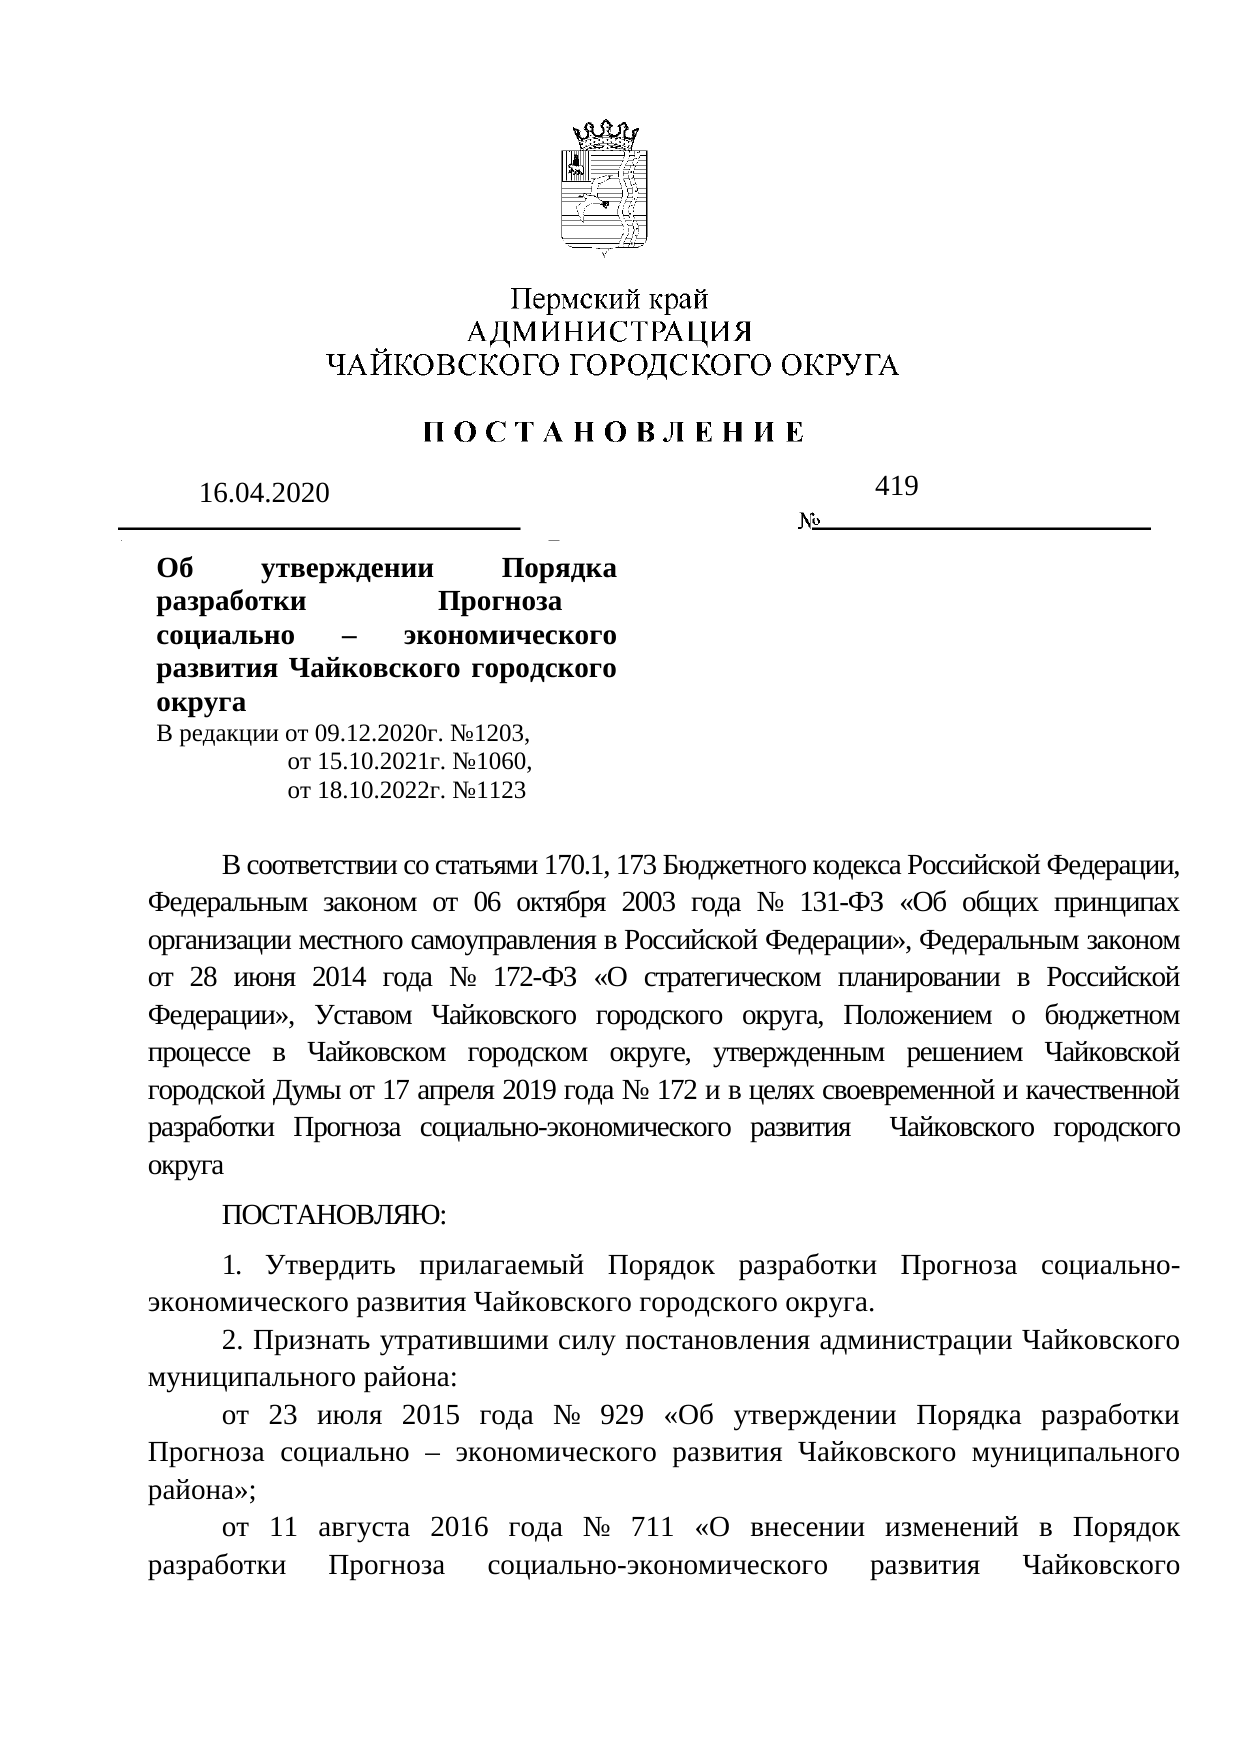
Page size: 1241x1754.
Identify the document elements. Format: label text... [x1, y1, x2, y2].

picture [118, 118, 1151, 551]
text от 23 июля 2015 года № 929 «Об утверждении Порядка разработки Прогноза социально – экономического развития Чайковского муниципального района»; [148, 1394, 1181, 1507]
text 2. Признать утратившими силу постановления администрации Чайковского муниципального района: [148, 1319, 1181, 1394]
text В соответствии со статьями 170.1, 173 Бюджетного кодекса Российской Федерации, Федеральным законом от 06 октября 2003 года № 131-ФЗ «Об общих принципах организации местного самоуправления в Российской Федерации», Федеральным законом от 28 июня 2014 года № 172-ФЗ «О стратегическом планировании в Российской Федерации», Уставом Чайковского городского округа, Положением о бюджетном процессе в Чайковском городском округе, утвержденным решением Чайковской городской Думы от 17 апреля 2019 года № 172 и в целях своевременной и качественной разработки Прогноза социально-экономического развития Чайковского городского округа [148, 844, 1181, 1182]
text ПОСТАНОВЛЯЮ: [148, 1194, 1181, 1232]
text 1. Утвердить прилагаемый Порядок разработки Прогноза социально-экономического развития Чайковского городского округа. [148, 1244, 1181, 1319]
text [148, 1507, 1181, 1582]
